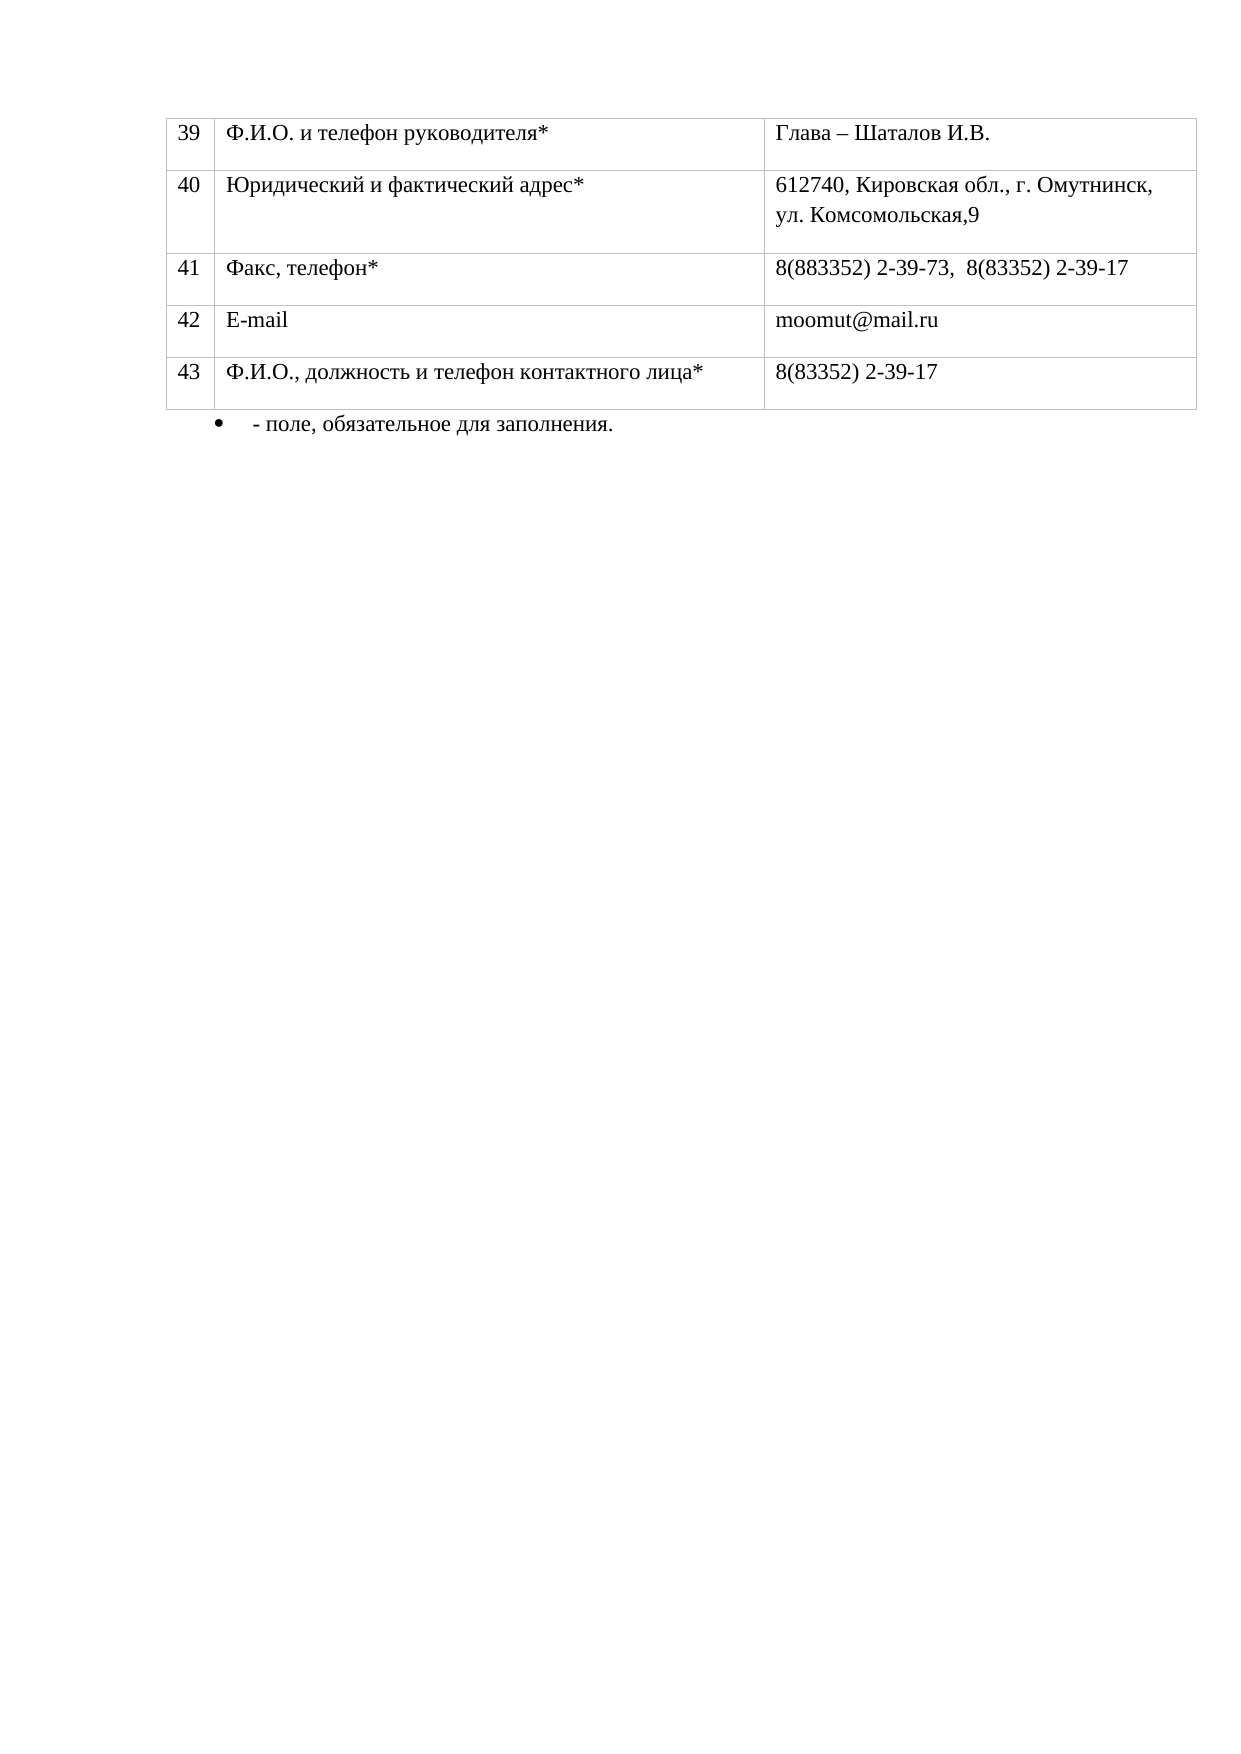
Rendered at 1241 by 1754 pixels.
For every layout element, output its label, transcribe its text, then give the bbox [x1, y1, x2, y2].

table_cell 39 [167, 119, 214, 170]
table_cell Глава – Шаталов И.В. [765, 119, 1196, 170]
table_cell 40 [167, 171, 214, 252]
table_cell 8(883352) 2-39-73, 8(83352) 2-39-17 [765, 254, 1196, 304]
table_cell Факс, телефон* [215, 254, 764, 304]
table_cell 612740, Кировская обл., г. Омутнинск, ул. Комсомольская,9 [765, 171, 1196, 252]
table_cell moomut@mail.ru [765, 306, 1196, 357]
table_cell Юридический и фактический адрес* [215, 171, 764, 252]
table_cell 43 [167, 358, 214, 409]
table_cell 41 [167, 254, 214, 304]
table_cell E-mail [215, 306, 764, 357]
table_cell 8(83352) 2-39-17 [765, 358, 1196, 409]
table_cell 42 [167, 306, 214, 357]
list - поле, обязательное для заполнения. [215, 410, 1152, 436]
table_cell Ф.И.О. и телефон руководителя* [215, 119, 764, 170]
table_cell Ф.И.О., должность и телефон контактного лица* [215, 358, 764, 409]
